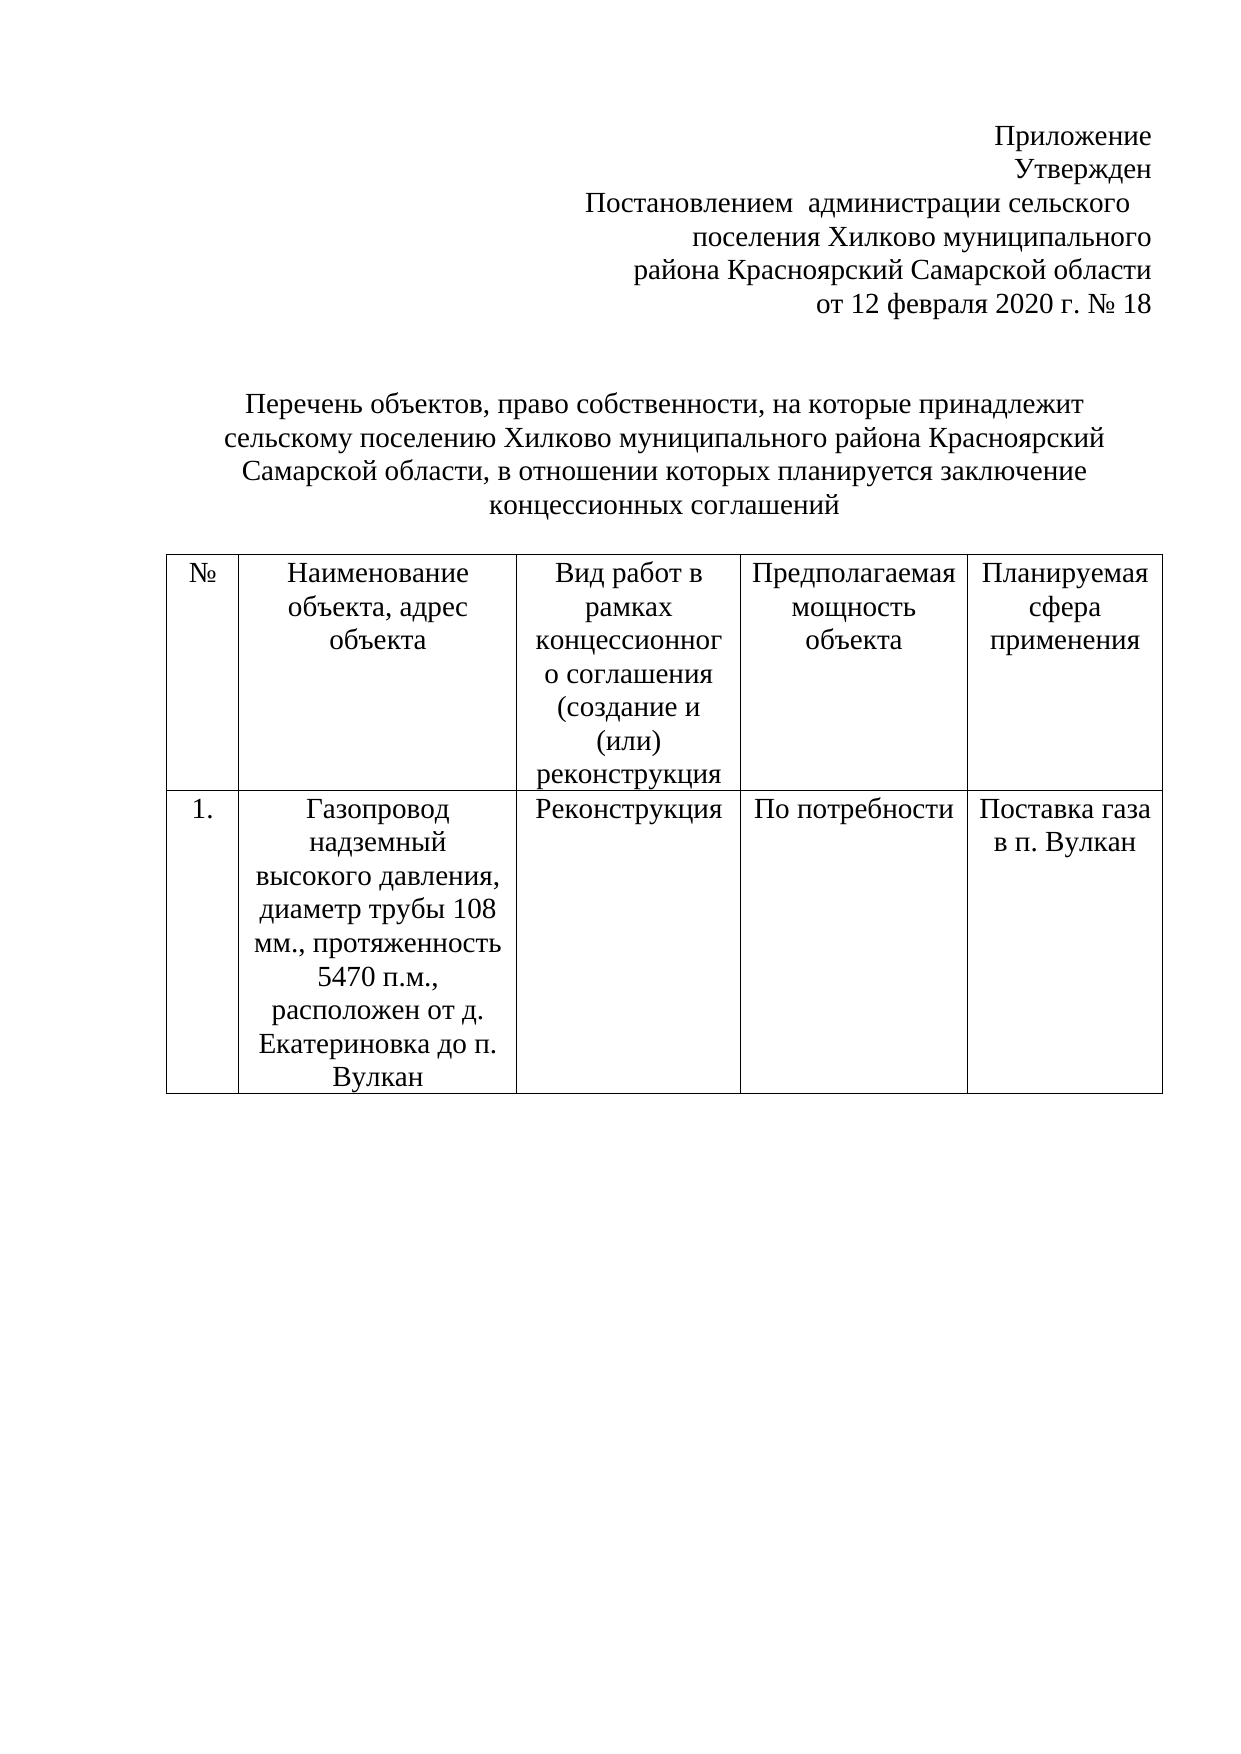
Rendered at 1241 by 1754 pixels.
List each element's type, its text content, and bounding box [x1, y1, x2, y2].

table_header Вид работ в рамках концессионного соглашения (создание и (или) реконструкция [517, 555, 740, 790]
text Перечень объектов, право собственности, на которые принадлежит сельскому поселению Хилково муниципального района Красноярский Самарской области, в отношении которых планируется заключение концессионных соглашений [177, 386, 1152, 521]
table_cell Газопровод надземный высокого давления, диаметр трубы 108 мм., протяженность 5470 п.м., расположен от д. Екатериновка до п. Вулкан [239, 791, 516, 1093]
table_cell 1. [167, 791, 238, 1093]
table_cell Реконструкция [517, 791, 740, 1093]
table_header № [167, 555, 238, 790]
table_header Наименование объекта, адрес объекта [239, 555, 516, 790]
text Утвержден [177, 152, 1152, 185]
text района Красноярский Самарской области [177, 252, 1152, 286]
text поселения Хилково муниципального [177, 219, 1152, 252]
text Приложение [177, 118, 1152, 152]
table_header Предполагаемая мощность объекта [741, 555, 967, 790]
text от 12 февраля 2020 г. № 18 [177, 286, 1152, 319]
text Постановлением администрации сельского [177, 185, 1152, 219]
table_header Планируемая сфера применения [968, 555, 1162, 790]
table_cell Поставка газа в п. Вулкан [968, 791, 1162, 1093]
table_cell По потребности [741, 791, 967, 1093]
